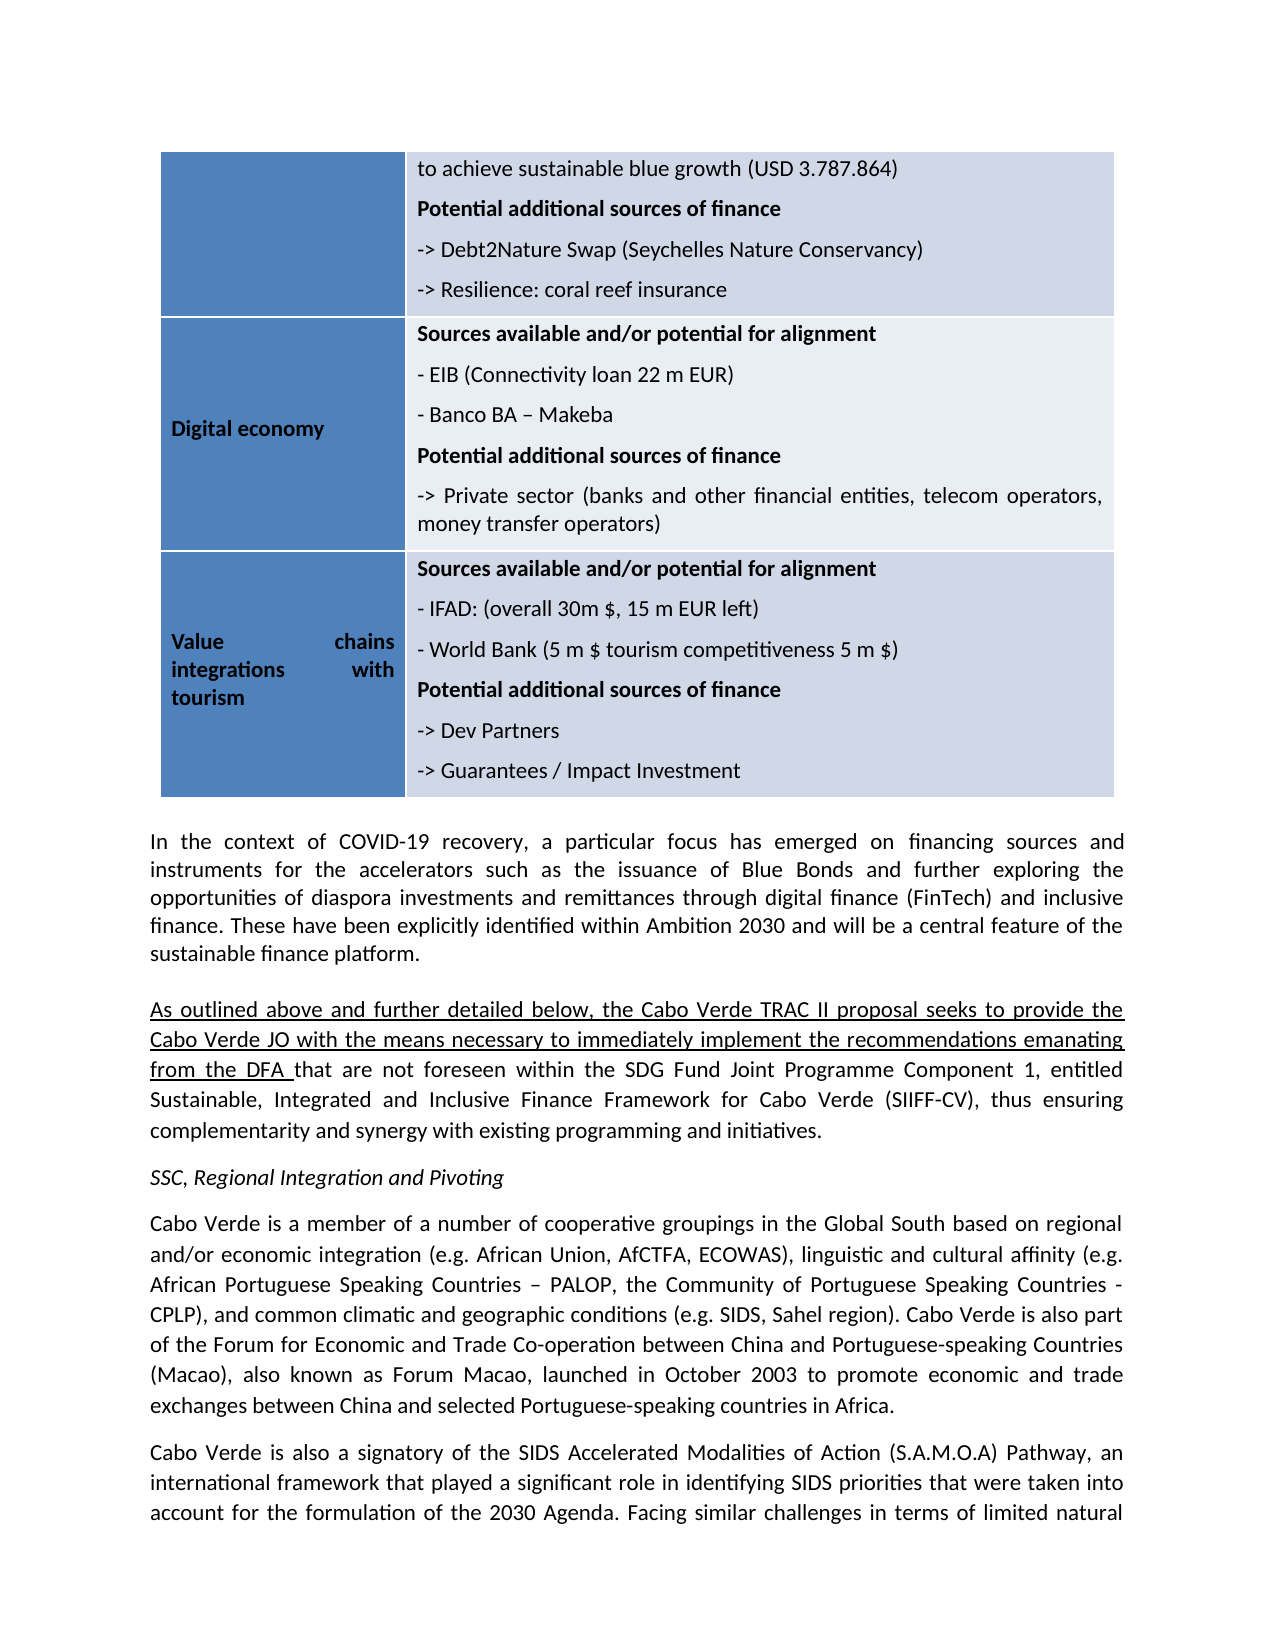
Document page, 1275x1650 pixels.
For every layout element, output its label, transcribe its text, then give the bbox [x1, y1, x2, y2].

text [150, 1438, 1125, 1526]
table_cell Sources available and/or potential for alignment - IFAD: (overall 30m $, 15 m EUR left) - World Bank (5 m $ tourism competitiveness 5 m $) Potential additional sources of finance -> Dev Partners -> Guarantees / Impact Investment [407, 552, 1114, 797]
table_cell Sources available and/or potential for alignment - EIB (Connectivity loan 22 m EUR) - Banco BA – Makeba Potential additional sources of finance -> Private sector (banks and other financial entities, telecom operators, money transfer operators) [407, 318, 1114, 550]
text SSC, Regional Integration and Pivoting [150, 1163, 1125, 1191]
text As outlined above and further detailed below, the Cabo Verde TRAC II proposal seeks to provide the Cabo Verde JO with the means necessary to immediately implement the recommendations emanating from the DFA that are not foreseen within the SDG Fund Joint Programme Component 1, entitled Sustainable, Integrated and Inclusive Finance Framework for Cabo Verde (SIIFF-CV), thus ensuring complementarity and synergy with existing programming and initiatives. [150, 1021, 1125, 1049]
text As outlined above and further detailed below, the Cabo Verde TRAC II proposal seeks to provide the Cabo Verde JO with the means necessary to immediately implement the recommendations emanating from the DFA that are not foreseen within the SDG Fund Joint Programme Component 1, entitled Sustainable, Integrated and Inclusive Finance Framework for Cabo Verde (SIIFF-CV), thus ensuring complementarity and synergy with existing programming and initiatives. [150, 1051, 1125, 1144]
text Cabo Verde is a member of a number of cooperative groupings in the Global South based on regional and/or economic integration (e.g. African Union, AfCTFA, ECOWAS), linguistic and cultural affinity (e.g. African Portuguese Speaking Countries – PALOP, the Community of Portuguese Speaking Countries - CPLP), and common climatic and geographic conditions (e.g. SIDS, Sahel region). Cabo Verde is also part of the Forum for Economic and Trade Co-operation between China and Portuguese-speaking Countries (Macao), also known as Forum Macao, launched in October 2003 to promote economic and trade exchanges between China and selected Portuguese-speaking countries in Africa. [150, 1209, 1125, 1419]
text In the context of COVID-19 recovery, a particular focus has emerged on financing sources and instruments for the accelerators such as the issuance of Blue Bonds and further exploring the opportunities of diaspora investments and remittances through digital finance (FinTech) and inclusive finance. These have been explicitly identified within Ambition 2030 and will be a central feature of the sustainable finance platform. [150, 827, 1125, 967]
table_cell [161, 152, 405, 316]
table_cell Value chains integrations with tourism [161, 552, 405, 797]
table_cell Digital economy [161, 318, 405, 550]
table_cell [407, 152, 1114, 316]
